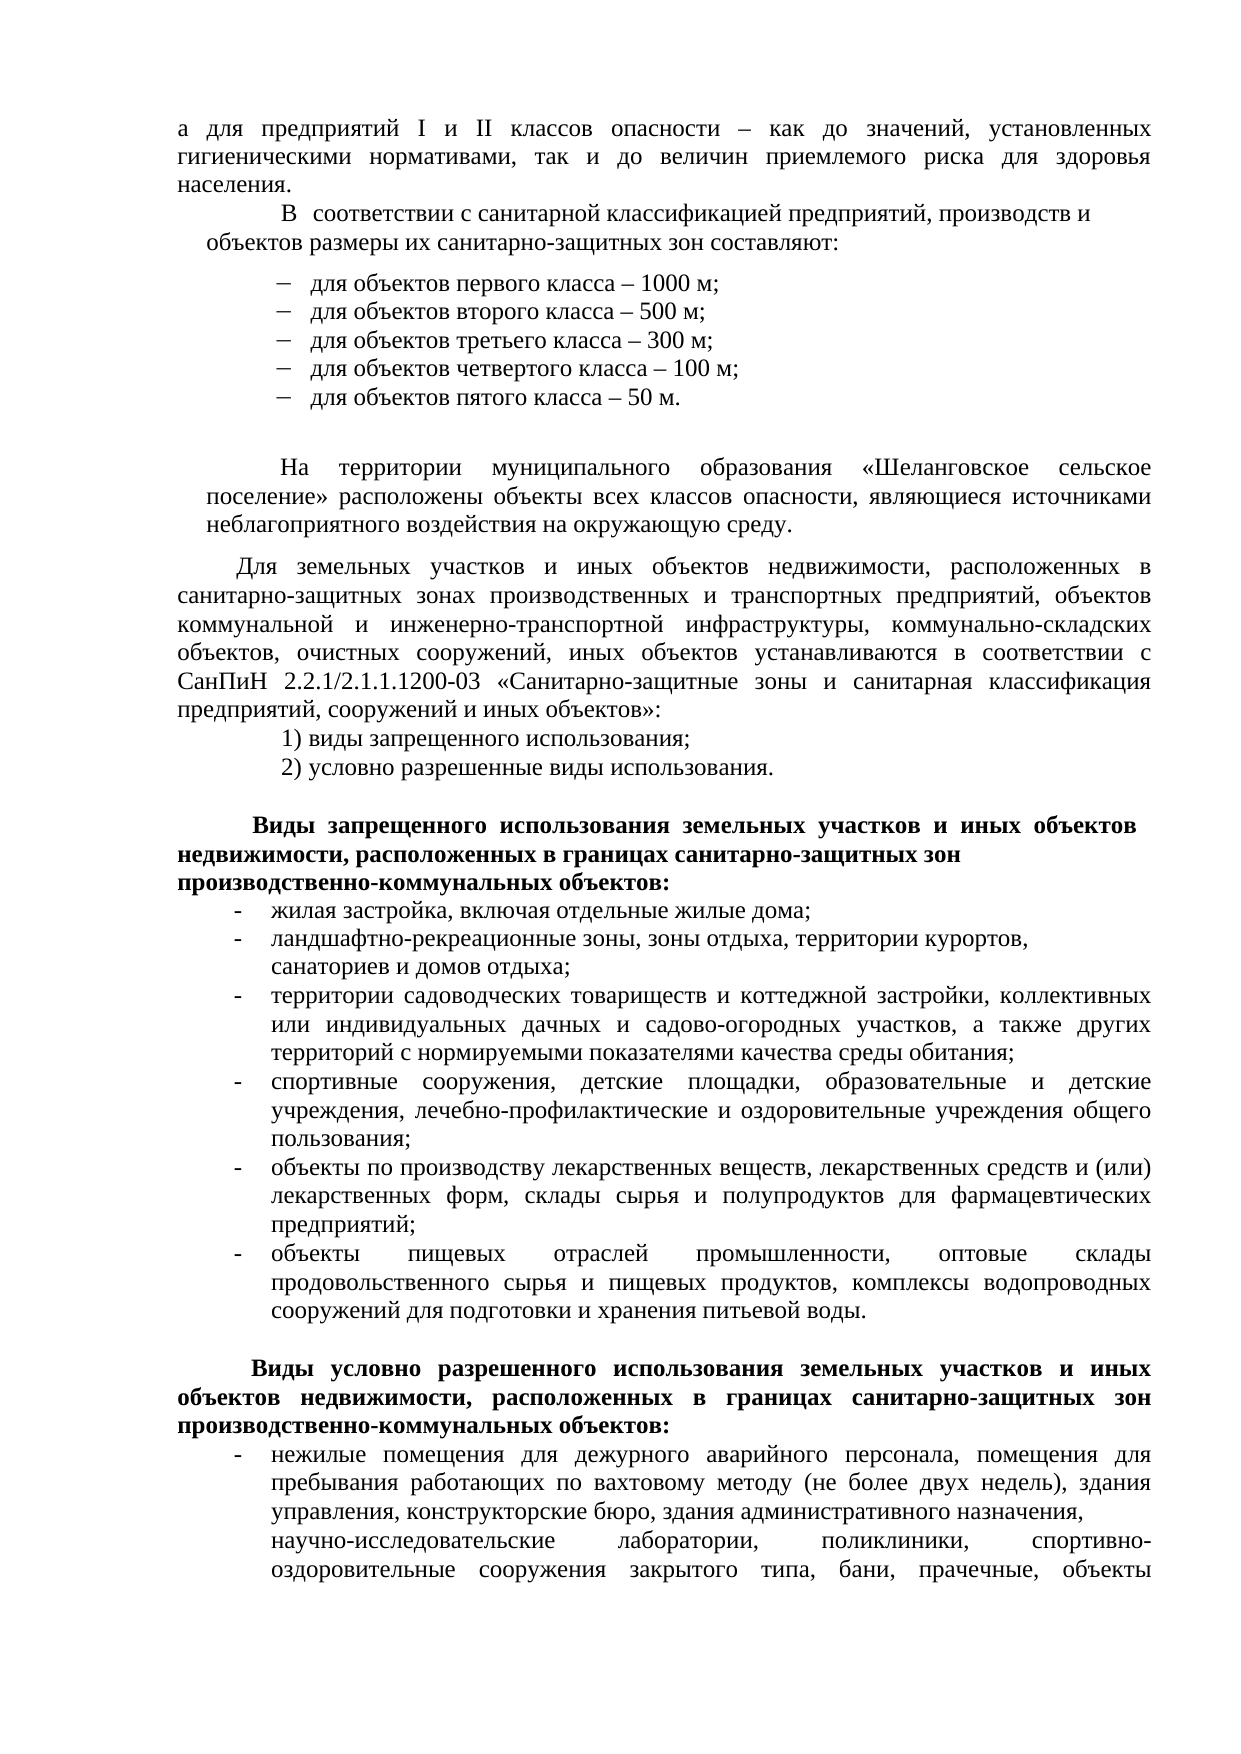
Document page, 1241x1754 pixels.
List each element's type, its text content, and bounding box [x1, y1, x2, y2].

list объекты пищевых отраслей промышленности, оптовые склады продовольственного сырья и пищевых продуктов, комплексы водопроводных сооружений для подготовки и хранения питьевой воды. [233, 1239, 1152, 1323]
list для объектов второго класса – 500 м; [274, 297, 1152, 325]
text Виды запрещенного использования земельных участков и иных объектов [252, 810, 1152, 839]
list нежилые помещения для дежурного аварийного персонала, помещения для пребывания работающих по вахтовому методу (не более двух недель), здания управления, конструкторские бюро, здания административного назначения, [233, 1440, 1152, 1524]
list соответствии с санитарной классификацией предприятий, производств и объектов размеры их санитарно-защитных зон составляют: [206, 200, 1150, 255]
text Для земельных участков и иных объектов недвижимости, расположенных в санитарно-защитных зонах производственных и транспортных предприятий, объектов коммунальной и инженерно-транспортной инфраструктуры, коммунально-складских объектов, очистных сооружений, иных объектов устанавливаются в соответствии с СанПиН 2.2.1/2.1.1.1200-03 «Санитарно-защитные зоны и санитарная классификация предприятий, сооружений и иных объектов»: [177, 552, 1152, 723]
list для объектов третьего класса – 300 м; [274, 325, 1152, 354]
list для предприятий I и II классов опасности – как до значений, установленных гигиеническими нормативами, так и до величин приемлемого риска для здоровья населения. [177, 114, 1152, 198]
list территории садоводческих товариществ и коттеджной застройки, коллективных или индивидуальных дачных и садово-огородных участков, а также других территорий с нормируемыми показателями качества среды обитания; [233, 981, 1152, 1066]
text Виды условно разрешенного использования земельных участков и иных объектов недвижимости, расположенных в границах санитарно-защитных зон производственно-коммунальных объектов: [177, 1354, 1152, 1439]
list виды запрещенного использования; [281, 723, 1152, 752]
text На территории муниципального образования «Шеланговское сельское поселение» расположены объекты всех классов опасности, являющиеся источниками неблагоприятного воздействия на окружающую среду. [206, 453, 1152, 538]
list спортивные сооружения, детские площадки, образовательные и детские учреждения, лечебно-профилактические и оздоровительные учреждения общего пользования; [233, 1067, 1152, 1152]
list для объектов пятого класса – 50 м. [274, 382, 1152, 411]
text недвижимости, расположенных в границах санитарно-защитных зон производственно-коммунальных объектов: [177, 840, 1152, 896]
list объекты по производству лекарственных веществ, лекарственных средств и (или) лекарственных форм, склады сырья и полупродуктов для фармацевтических предприятий; [233, 1153, 1152, 1238]
list для объектов четвертого класса – 100 м; [274, 354, 1152, 382]
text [271, 1526, 1152, 1583]
list жилая застройка, включая отдельные жилые дома; [233, 896, 1152, 924]
list условно разрешенные виды использования. [281, 752, 1152, 781]
list ландшафтно-рекреационные зоны, зоны отдыха, территории курортов, санаториев и домов отдыха; [233, 924, 1152, 980]
list для объектов первого класса – 1000 м; [274, 268, 1152, 297]
